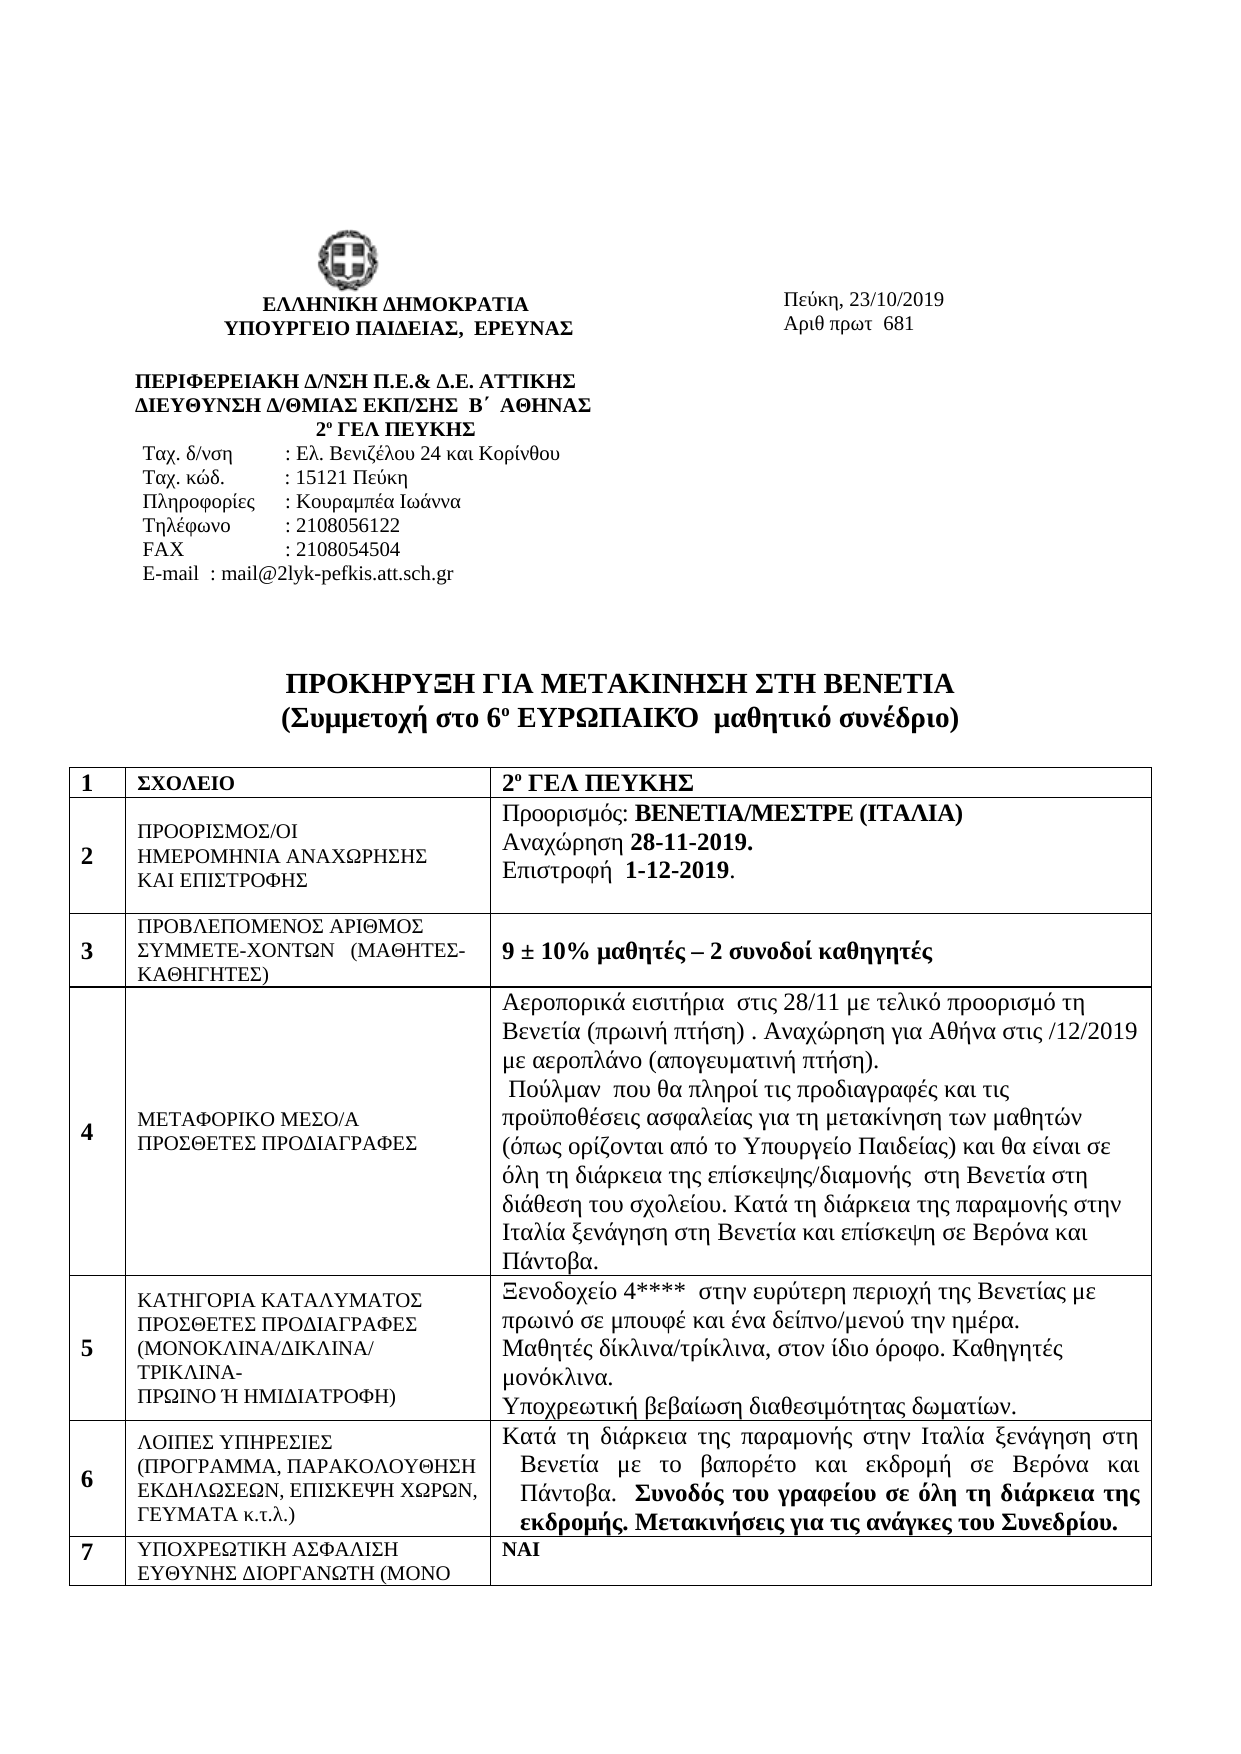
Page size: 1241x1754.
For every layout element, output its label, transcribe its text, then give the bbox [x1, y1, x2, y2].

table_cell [126, 1537, 490, 1585]
picture [317, 229, 380, 292]
table_cell 6 [70, 1421, 125, 1536]
table_cell ΠΡΟΒΛΕΠΟΜΕΝΟΣ ΑΡΙΘΜΟΣ ΣΥΜΜΕΤΕ-ΧΟΝΤΩΝ (ΜΑΘΗΤΕΣ-ΚΑΘΗΓΗΤΕΣ) [126, 914, 490, 986]
table_cell ΜΕΤΑΦΟΡΙΚΟ ΜΕΣΟ/Α ΠΡΟΣΘΕΤΕΣ ΠΡΟΔΙΑΓΡΑΦΕΣ [126, 988, 490, 1275]
table_header ΕΛΛΗΝΙΚΗ ΔΗΜΟΚΡΑΤΙΑ ΥΠΟΥΡΓΕΙΟ ΠΑΙΔΕΙΑΣ, ΕΡΕΥΝΑΣ ΠΕΡΙΦΕΡΕΙΑΚΗ Δ/ΝΣΗ Π.E.& Δ.E. ΑΤΤΙΚΗΣ ΔΙΕΥΘΥΝΣΗ Δ/ΘΜΙΑΣ ΕΚΠ/ΣΗΣ Β΄ ΑΘΗΝΑΣ 2ο ΓΕΛ ΠΕΥΚΗΣ Ταχ. δ/νση : Ελ. Βενιζέλου 24 και Κορίνθου Ταχ. κώδ. : 15121 Πεύκη Πληροφορίες : Κουραμπέα Ιωάννα Τηλέφωνο : 2108056122 FAX : 2108054504 E-mail : mail@2lyk-pefkis.att.sch.gr [124, 205, 667, 609]
table_cell ΝΑΙ [491, 1537, 1151, 1585]
text ΠΡΟΚΗΡΥΞΗ ΓΙΑ ΜΕΤΑΚΙΝΗΣΗ ΣΤΗ ΒΕΝΕΤΙΑ [187, 667, 1053, 700]
table_cell ΚΑΤΗΓΟΡΙΑ ΚΑΤΑΛΥΜΑΤΟΣ ΠΡΟΣΘΕΤΕΣ ΠΡΟΔΙΑΓΡΑΦΕΣ (ΜΟΝΟΚΛΙΝΑ/ΔΙΚΛΙΝΑ/ΤΡΙΚΛΙΝΑ- ΠΡΩΙΝΟ Ή ΗΜΙΔΙΑΤΡΟΦΗ) [126, 1276, 490, 1420]
table_cell Κατά τη διάρκεια της παραμονής στην Ιταλία ξενάγηση στη Βενετία με το βαπορέτο και εκδρομή σε Βερόνα και Πάντοβα. Συνοδός του γραφείου σε όλη τη διάρκεια της εκδρομής. Μετακινήσεις για τις ανάγκες του Συνεδρίου. [491, 1421, 1151, 1536]
text (Συμμετοχή στο 6ο ΕΥΡΩΠΑΙΚΌ μαθητικό συνέδριο) [187, 700, 1053, 734]
table_cell 5 [70, 1276, 125, 1420]
table_cell Ξενοδοχείο 4**** στην ευρύτερη περιοχή της Βενετίας με πρωινό σε μπουφέ και ένα δείπνο/μενού την ημέρα. Μαθητές δίκλινα/τρίκλινα, στον ίδιο όροφο. Καθηγητές μονόκλινα. Υποχρεωτική βεβαίωση διαθεσιμότητας δωματίων. [491, 1276, 1151, 1420]
table_cell Αεροπορικά εισιτήρια στις 28/11 με τελικό προορισμό τη Βενετία (πρωινή πτήση) . Αναχώρηση για Αθήνα στις /12/2019 με αεροπλάνο (απογευματινή πτήση). Πούλμαν που θα πληροί τις προδιαγραφές και τις προϋποθέσεις ασφαλείας για τη μετακίνηση των μαθητών (όπως ορίζονται από το Υπουργείο Παιδείας) και θα είναι σε όλη τη διάρκεια της επίσκεψης/διαμονής στη Βενετία στη διάθεση του σχολείου. Κατά τη διάρκεια της παραμονής στην Ιταλία ξενάγηση στη Βενετία και επίσκεψη σε Βερόνα και Πάντοβα. [491, 988, 1151, 1275]
table_header Πεύκη, 23/10/2019 Αριθ πρωτ 681 [668, 205, 1192, 609]
table_cell ΛΟΙΠΕΣ ΥΠΗΡΕΣΙΕΣ (ΠΡΟΓΡΑΜΜΑ, ΠΑΡΑΚΟΛΟΥΘΗΣΗ ΕΚΔΗΛΩΣΕΩΝ, ΕΠΙΣΚΕΨΗ ΧΩΡΩΝ, ΓΕΥΜΑΤΑ κ.τ.λ.) [126, 1421, 490, 1536]
table_header 1 [70, 768, 125, 797]
table_cell ΠΡΟΟΡΙΣΜΟΣ/ΟΙ ΗΜΕΡΟΜΗΝΙΑ ΑΝΑΧΩΡΗΣΗΣ ΚΑΙ ΕΠΙΣΤΡΟΦΗΣ [126, 798, 490, 913]
table_cell 4 [70, 988, 125, 1275]
table_cell 3 [70, 914, 125, 986]
table_header 2ο ΓΕΛ ΠΕΥΚΗΣ [491, 768, 1151, 797]
table_cell 9 ± 10% μαθητές – 2 συνοδοί καθηγητές [491, 914, 1151, 986]
table_cell Προορισμός: ΒΕΝΕΤΙΑ/ΜΕΣΤΡΕ (ΙΤΑΛΙΑ) Αναχώρηση 28-11-2019. Επιστροφή 1-12-2019. [491, 798, 1151, 913]
table_cell 7 [70, 1537, 125, 1585]
table_header ΣΧΟΛΕΙΟ [126, 768, 490, 797]
table_cell 2 [70, 798, 125, 913]
